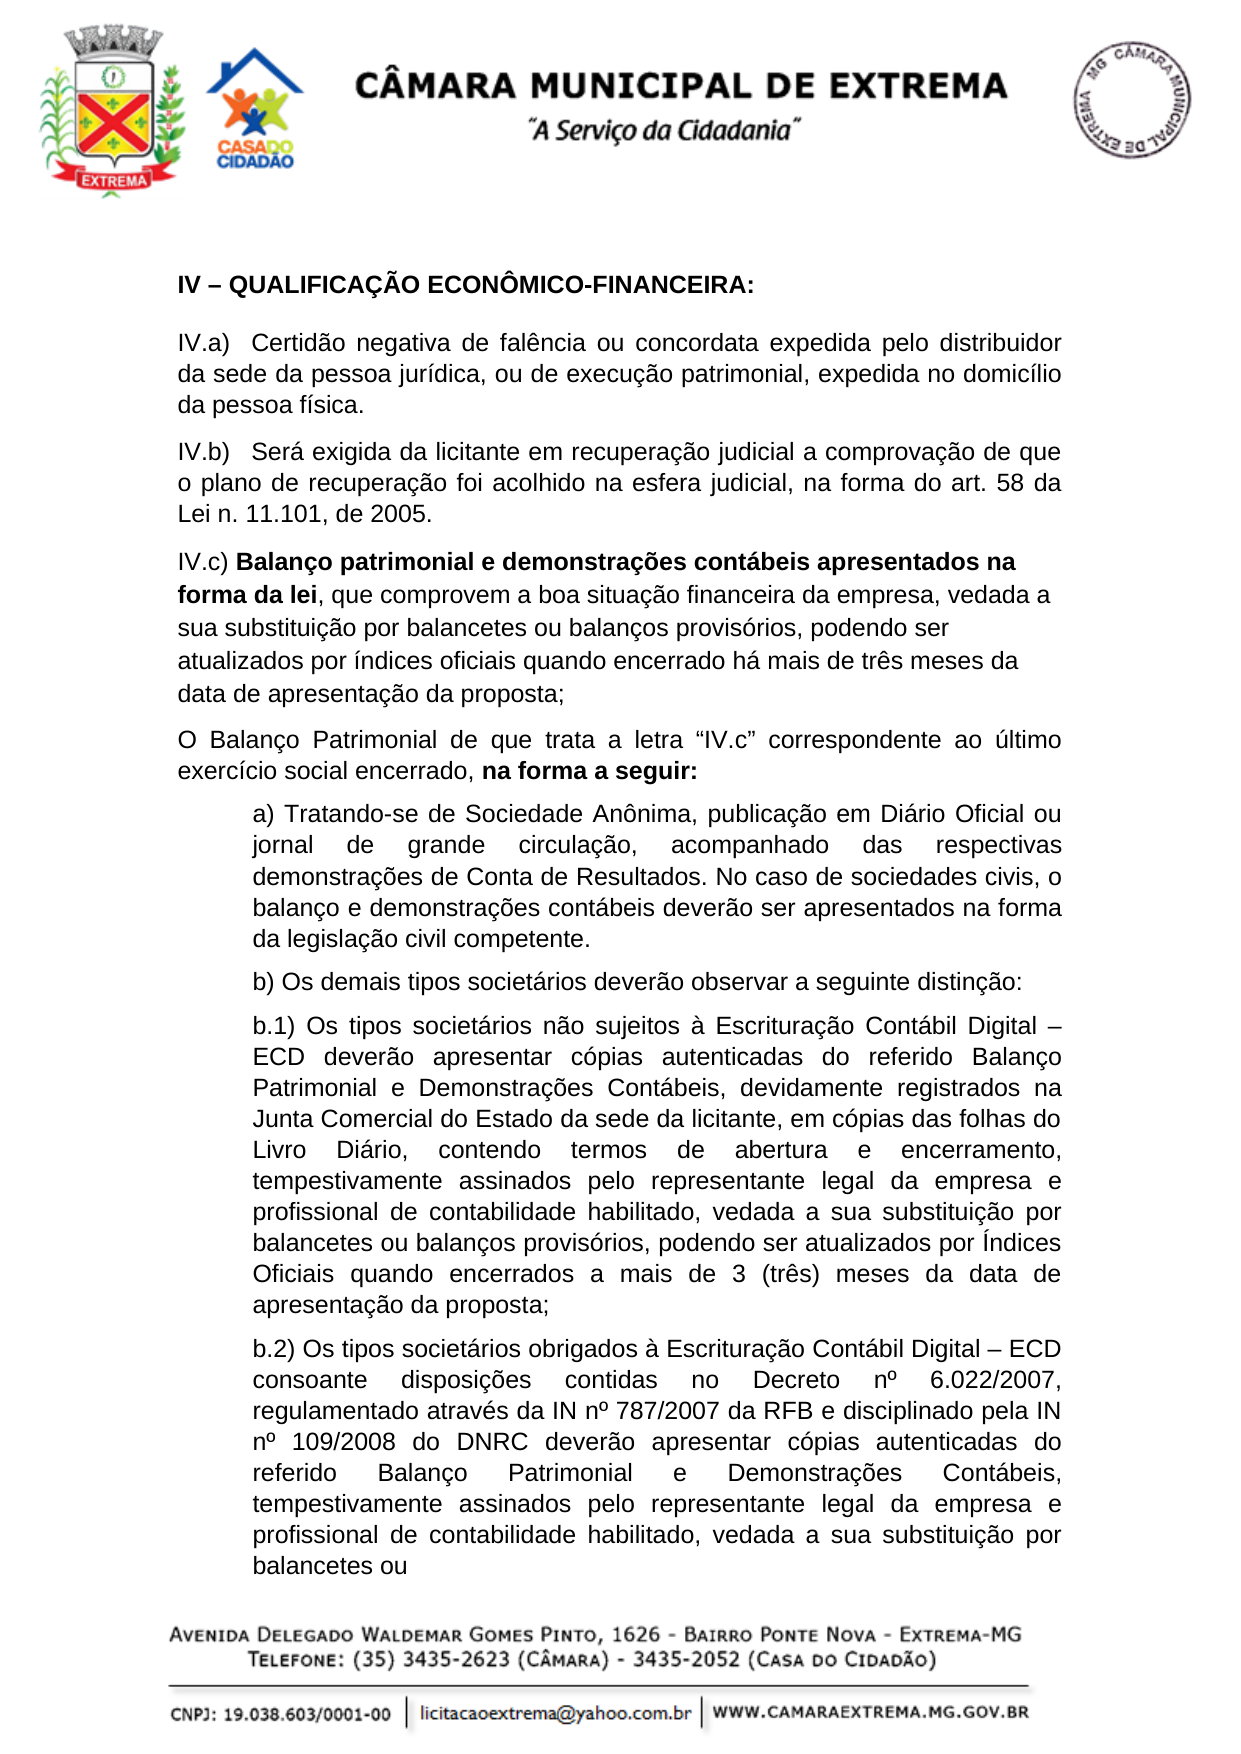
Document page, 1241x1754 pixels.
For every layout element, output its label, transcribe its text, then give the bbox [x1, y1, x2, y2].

text b.1) Os tipos societários não sujeitos à Escrituração Contábil Digital – ECD deverão apresentar cópias autenticadas do referido Balanço Patrimonial e Demonstrações Contábeis, devidamente registrados na Junta Comercial do Estado da sede da licitante, em cópias das folhas do Livro Diário, contendo termos de abertura e encerramento, tempestivamente assinados pelo representante legal da empresa e profissional de contabilidade habilitado, vedada a sua substituição por balancetes ou balanços provisórios, podendo ser atualizados por Índices Oficiais quando encerrados a mais de 3 (três) meses da data de apresentação da proposta; [252, 1011, 1063, 1319]
text O Balanço Patrimonial de que trata a letra “IV.c” correspondente ao último exercício social encerrado, na forma a seguir: [177, 725, 1063, 784]
text IV.b) Será exigida da licitante em recuperação judicial a comprovação de que o plano de recuperação foi acolhido na esfera judicial, na forma do art. 58 da Lei n. 11.101, de 2005. [177, 437, 1063, 528]
text IV – QUALIFICAÇÃO ECONÔMICO-FINANCEIRA: [177, 270, 1063, 299]
list IV.c) Balanço patrimonial e demonstrações contábeis apresentados na forma da lei, que comprovem a boa situação financeira da empresa, vedada a sua substituição por balancetes ou balanços provisórios, podendo ser atualizados por índices oficiais quando encerrado há mais de três meses da data de apresentação da proposta; [177, 547, 1063, 708]
text IV.a) Certidão negativa de falência ou concordata expedida pelo distribuidor da sede da pessoa jurídica, ou de execução patrimonial, expedida no domicílio da pessoa física. [177, 328, 1063, 418]
text a) Tratando-se de Sociedade Anônima, publicação em Diário Oficial ou jornal de grande circulação, acompanhado das respectivas demonstrações de Conta de Resultados. No caso de sociedades civis, o balanço e demonstrações contábeis deverão ser apresentados na forma da legislação civil competente. [252, 799, 1063, 952]
text b.2) Os tipos societários obrigados à Escrituração Contábil Digital – ECD consoante disposições contidas no Decreto nº 6.022/2007, regulamentado através da IN nº 787/2007 da RFB e disciplinado pela IN nº 109/2008 do DNRC deverão apresentar cópias autenticadas do referido Balanço Patrimonial e Demonstrações Contábeis, tempestivamente assinados pelo representante legal da empresa e profissional de contabilidade habilitado, vedada a sua substituição por balancetes ou [252, 1333, 1063, 1579]
picture [0, 1598, 1240, 1754]
text b) Os demais tipos societários deverão observar a seguinte distinção: [252, 967, 1063, 996]
picture [0, 0, 1240, 213]
